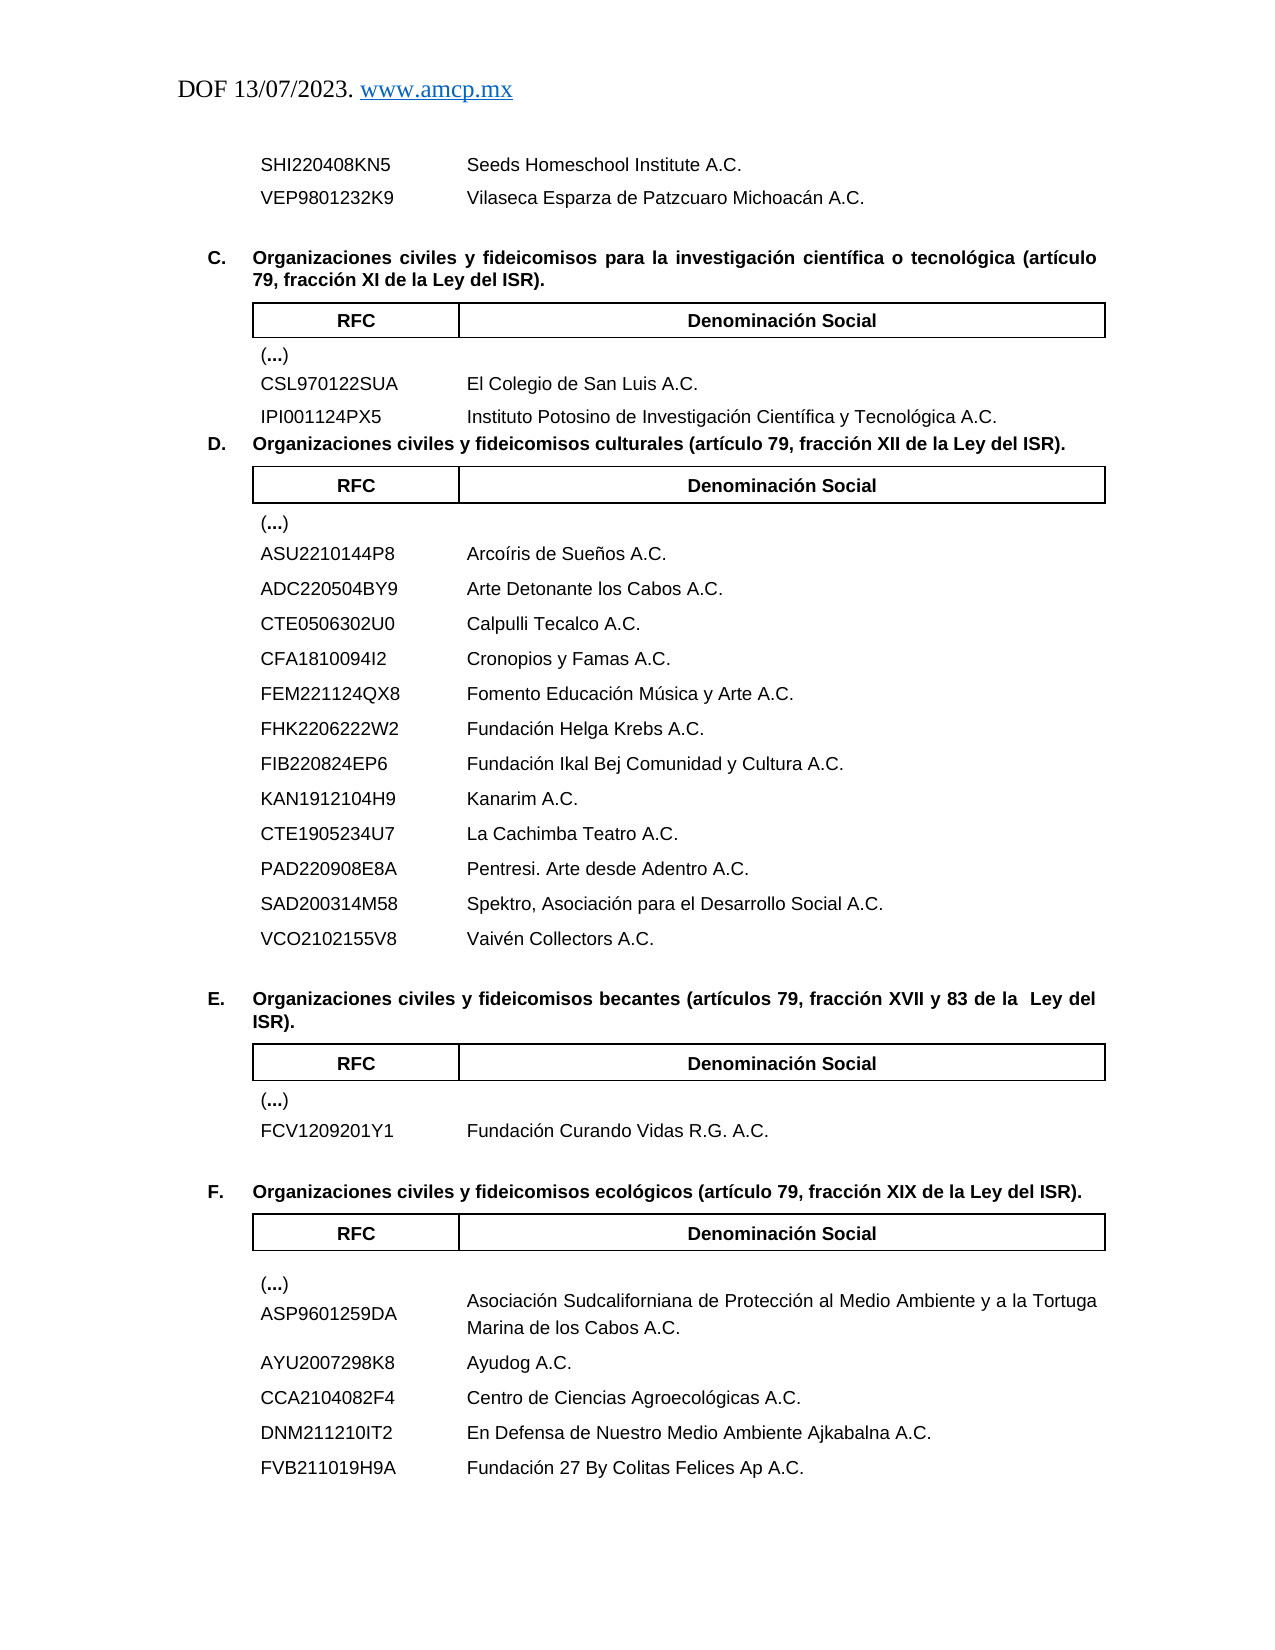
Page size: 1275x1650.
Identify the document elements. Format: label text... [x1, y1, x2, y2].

table_header RFC [254, 1215, 458, 1250]
table_cell Vilaseca Esparza de Patzcuaro Michoacán A.C. [459, 181, 1105, 213]
table_cell Fundación Helga Krebs A.C. [459, 710, 1105, 744]
table_cell Fundación 27 By Colitas Felices Ap A.C. [459, 1449, 1105, 1484]
table_cell Seeds Homeschool Institute A.C. [459, 148, 1105, 181]
table_cell Fundación Ikal Bej Comunidad y Cultura A.C. [459, 745, 1105, 779]
text E. Organizaciones civiles y fideicomisos becantes (artículos 79, fracción XVII y 83 de la Ley del ISR). [207, 988, 1098, 1033]
table_header Denominación Social [460, 304, 1104, 336]
table_cell VEP9801232K9 [253, 181, 459, 213]
table_cell PAD220908E8A [253, 850, 459, 884]
table_cell Arte Detonante los Cabos A.C. [459, 570, 1105, 604]
table_cell Centro de Ciencias Agroecológicas A.C. [459, 1379, 1105, 1414]
table_cell CCA2104082F4 [253, 1379, 459, 1414]
table_header Denominación Social [460, 1045, 1104, 1080]
table_cell Vaivén Collectors A.C. [459, 920, 1105, 954]
table_cell Pentresi. Arte desde Adentro A.C. [459, 850, 1105, 884]
table_cell Fundación Curando Vidas R.G. A.C. [459, 1081, 1105, 1147]
table_cell Fomento Educación Música y Arte A.C. [459, 675, 1105, 709]
table_cell Spektro, Asociación para el Desarrollo Social A.C. [459, 885, 1105, 919]
table_header RFC [254, 304, 458, 336]
table_header RFC [254, 467, 458, 502]
table_cell VCO2102155V8 [253, 920, 459, 954]
table_cell Cronopios y Famas A.C. [459, 640, 1105, 674]
table_cell Kanarim A.C. [459, 780, 1105, 814]
text C. Organizaciones civiles y fideicomisos para la investigación científica o tecnológica (artículo 79, fracción XI de la Ley del ISR). [207, 246, 1098, 291]
table_cell Ayudog A.C. [459, 1344, 1105, 1379]
table_cell La Cachimba Teatro A.C. [459, 815, 1105, 849]
table_cell FEM221124QX8 [253, 675, 459, 709]
table_cell Calpulli Tecalco A.C. [459, 605, 1105, 639]
table_cell Arcoíris de Sueños A.C. [459, 504, 1105, 569]
table_cell (...) ASP9601259DA [253, 1251, 459, 1344]
table_header Denominación Social [460, 1215, 1104, 1250]
text F. Organizaciones civiles y fideicomisos ecológicos (artículo 79, fracción XIX de la Ley del ISR). [207, 1180, 1098, 1203]
table_cell KAN1912104H9 [253, 780, 459, 814]
table_cell En Defensa de Nuestro Medio Ambiente Ajkabalna A.C. [459, 1414, 1105, 1449]
table_cell (...) ASU2210144P8 [253, 504, 459, 569]
table_cell ADC220504BY9 [253, 570, 459, 604]
table_cell CTE0506302U0 [253, 605, 459, 639]
table_cell AYU2007298K8 [253, 1344, 459, 1379]
table_cell IPI001124PX5 [253, 400, 459, 433]
table_cell CTE1905234U7 [253, 815, 459, 849]
table_cell SAD200314M58 [253, 885, 459, 919]
table_cell El Colegio de San Luis A.C. [459, 338, 1105, 400]
table_header RFC [254, 1045, 458, 1080]
table_cell FVB211019H9A [253, 1449, 459, 1484]
table_cell Asociación Sudcaliforniana de Protección al Medio Ambiente y a la Tortuga Marina de los Cabos A.C. [459, 1251, 1105, 1344]
table_header Denominación Social [460, 467, 1104, 502]
table_cell Instituto Potosino de Investigación Científica y Tecnológica A.C. [459, 400, 1105, 433]
table_cell FIB220824EP6 [253, 745, 459, 779]
table_cell (...) CSL970122SUA [253, 338, 459, 400]
table_cell DNM211210IT2 [253, 1414, 459, 1449]
table_cell CFA1810094I2 [253, 640, 459, 674]
table_cell FHK2206222W2 [253, 710, 459, 744]
text D. Organizaciones civiles y fideicomisos culturales (artículo 79, fracción XII de la Ley del ISR). [207, 433, 1098, 455]
table_cell (...) FCV1209201Y1 [253, 1081, 459, 1147]
table_cell SHI220408KN5 [253, 148, 459, 181]
